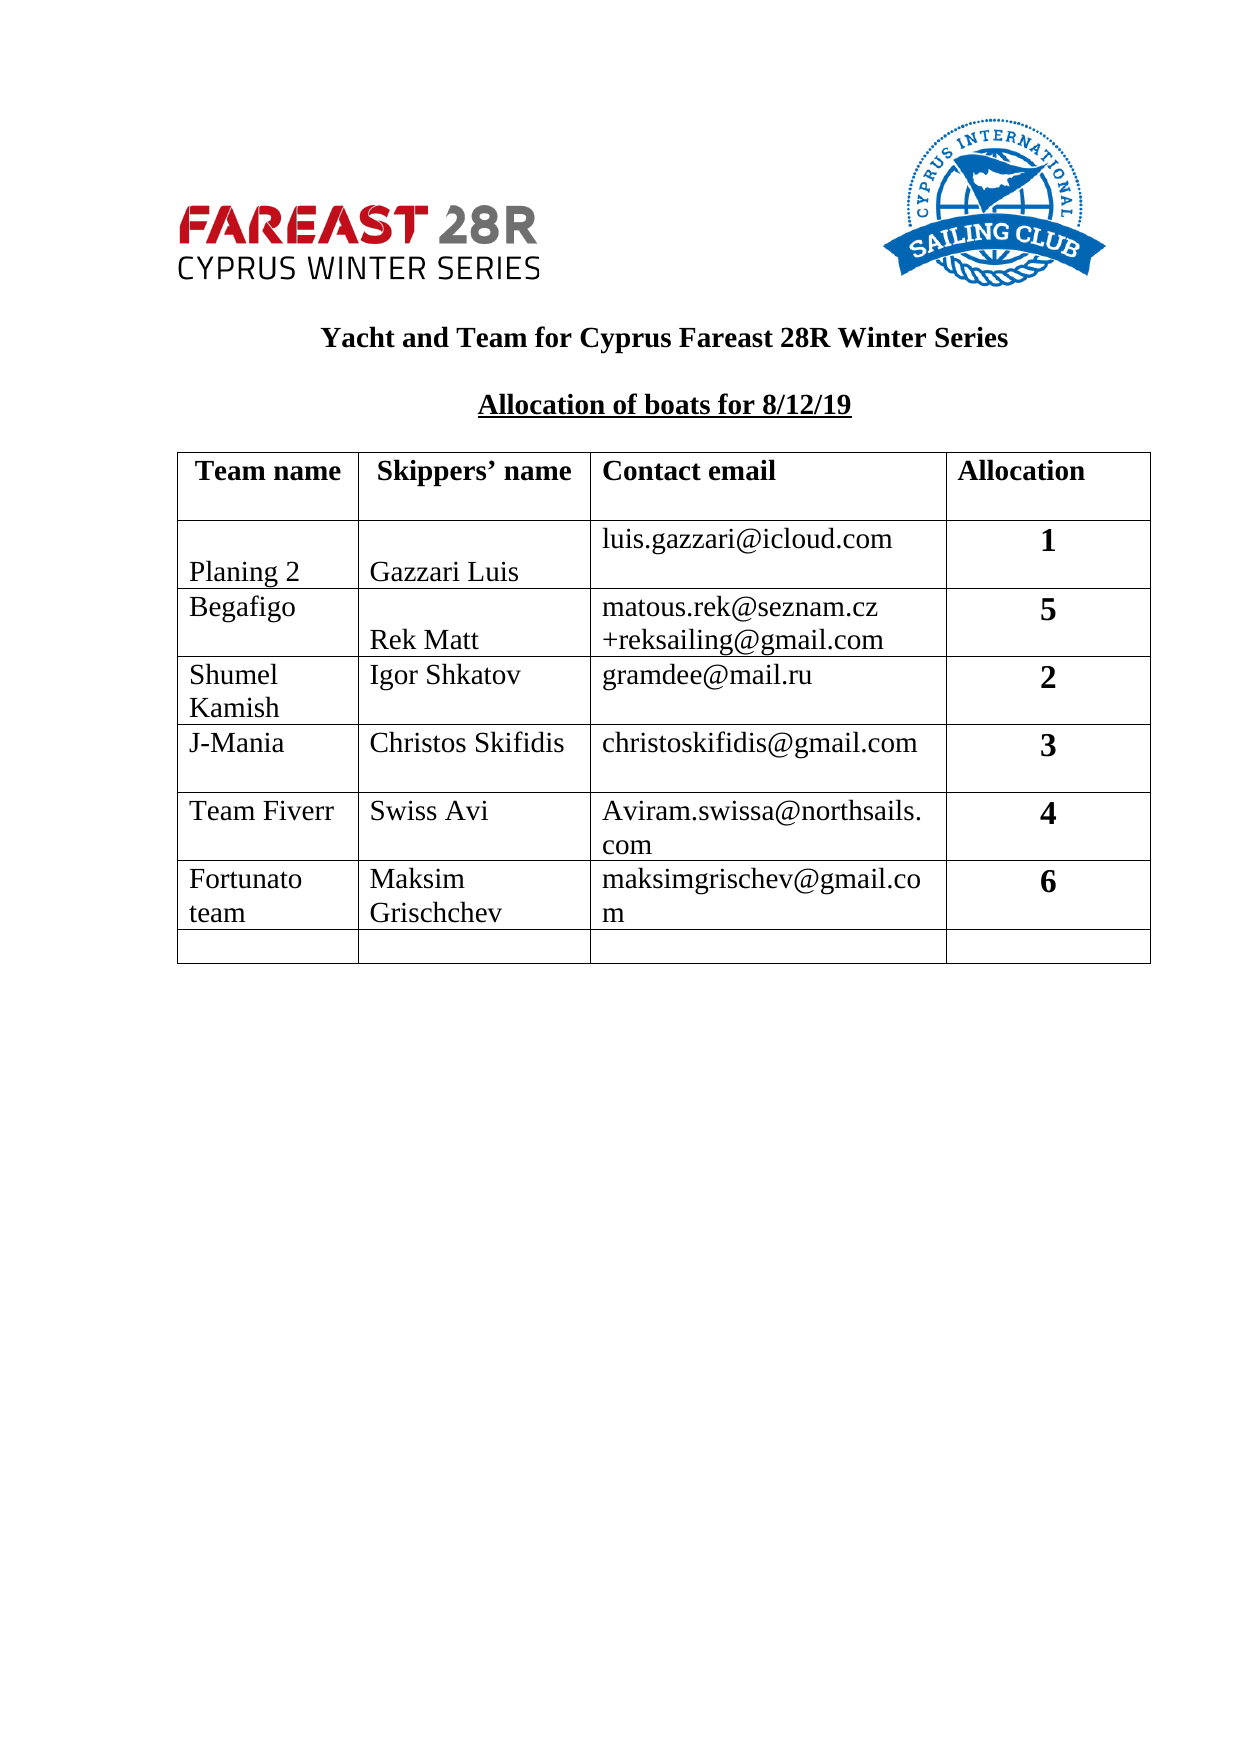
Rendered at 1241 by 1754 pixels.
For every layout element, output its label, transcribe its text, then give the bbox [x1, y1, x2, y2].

table_cell Begafigo [178, 589, 358, 656]
table_cell Igor Shkatov [359, 657, 590, 724]
table_cell J-Mania [178, 725, 358, 792]
table_cell 5 [947, 589, 1150, 656]
table_cell 1 [947, 521, 1150, 588]
table_cell 2 [947, 657, 1150, 724]
table_cell Fortunato team [178, 861, 358, 928]
table_cell [947, 930, 1150, 963]
table_cell matous.rek@seznam.cz +reksailing@gmail.com [591, 589, 946, 656]
table_cell Christos Skifidis [359, 725, 590, 792]
table_cell Planing 2 [178, 521, 358, 588]
table_cell [359, 930, 590, 963]
table_cell luis.gazzari@icloud.com [591, 521, 946, 588]
table_header Team name [178, 453, 358, 520]
picture [177, 205, 540, 287]
text Allocation of boats for 8/12/19 [177, 387, 1152, 421]
table_cell Maksim Grischchev [359, 861, 590, 928]
table_cell Rek Matt [359, 589, 590, 656]
table_cell Aviram.swissa@northsails.com [591, 793, 946, 860]
table_header Allocation [947, 453, 1150, 520]
picture [881, 118, 1107, 287]
table_cell Gazzari Luis [359, 521, 590, 588]
table_cell [591, 930, 946, 963]
table_cell 4 [947, 793, 1150, 860]
table_cell maksimgrischev@gmail.com [591, 861, 946, 928]
table_cell gramdee@mail.ru [591, 657, 946, 724]
text Yacht and Team for Cyprus Fareast 28R Winter Series [177, 320, 1152, 354]
table_cell christoskifidis@gmail.com [591, 725, 946, 792]
table_cell 6 [947, 861, 1150, 928]
table_cell Shumel Kamish [178, 657, 358, 724]
table_cell 3 [947, 725, 1150, 792]
table_header Skippers’ name [359, 453, 590, 520]
table_cell Team Fiverr [178, 793, 358, 860]
table_cell Swiss Avi [359, 793, 590, 860]
table_header Contact email [591, 453, 946, 520]
table_cell [178, 930, 358, 963]
